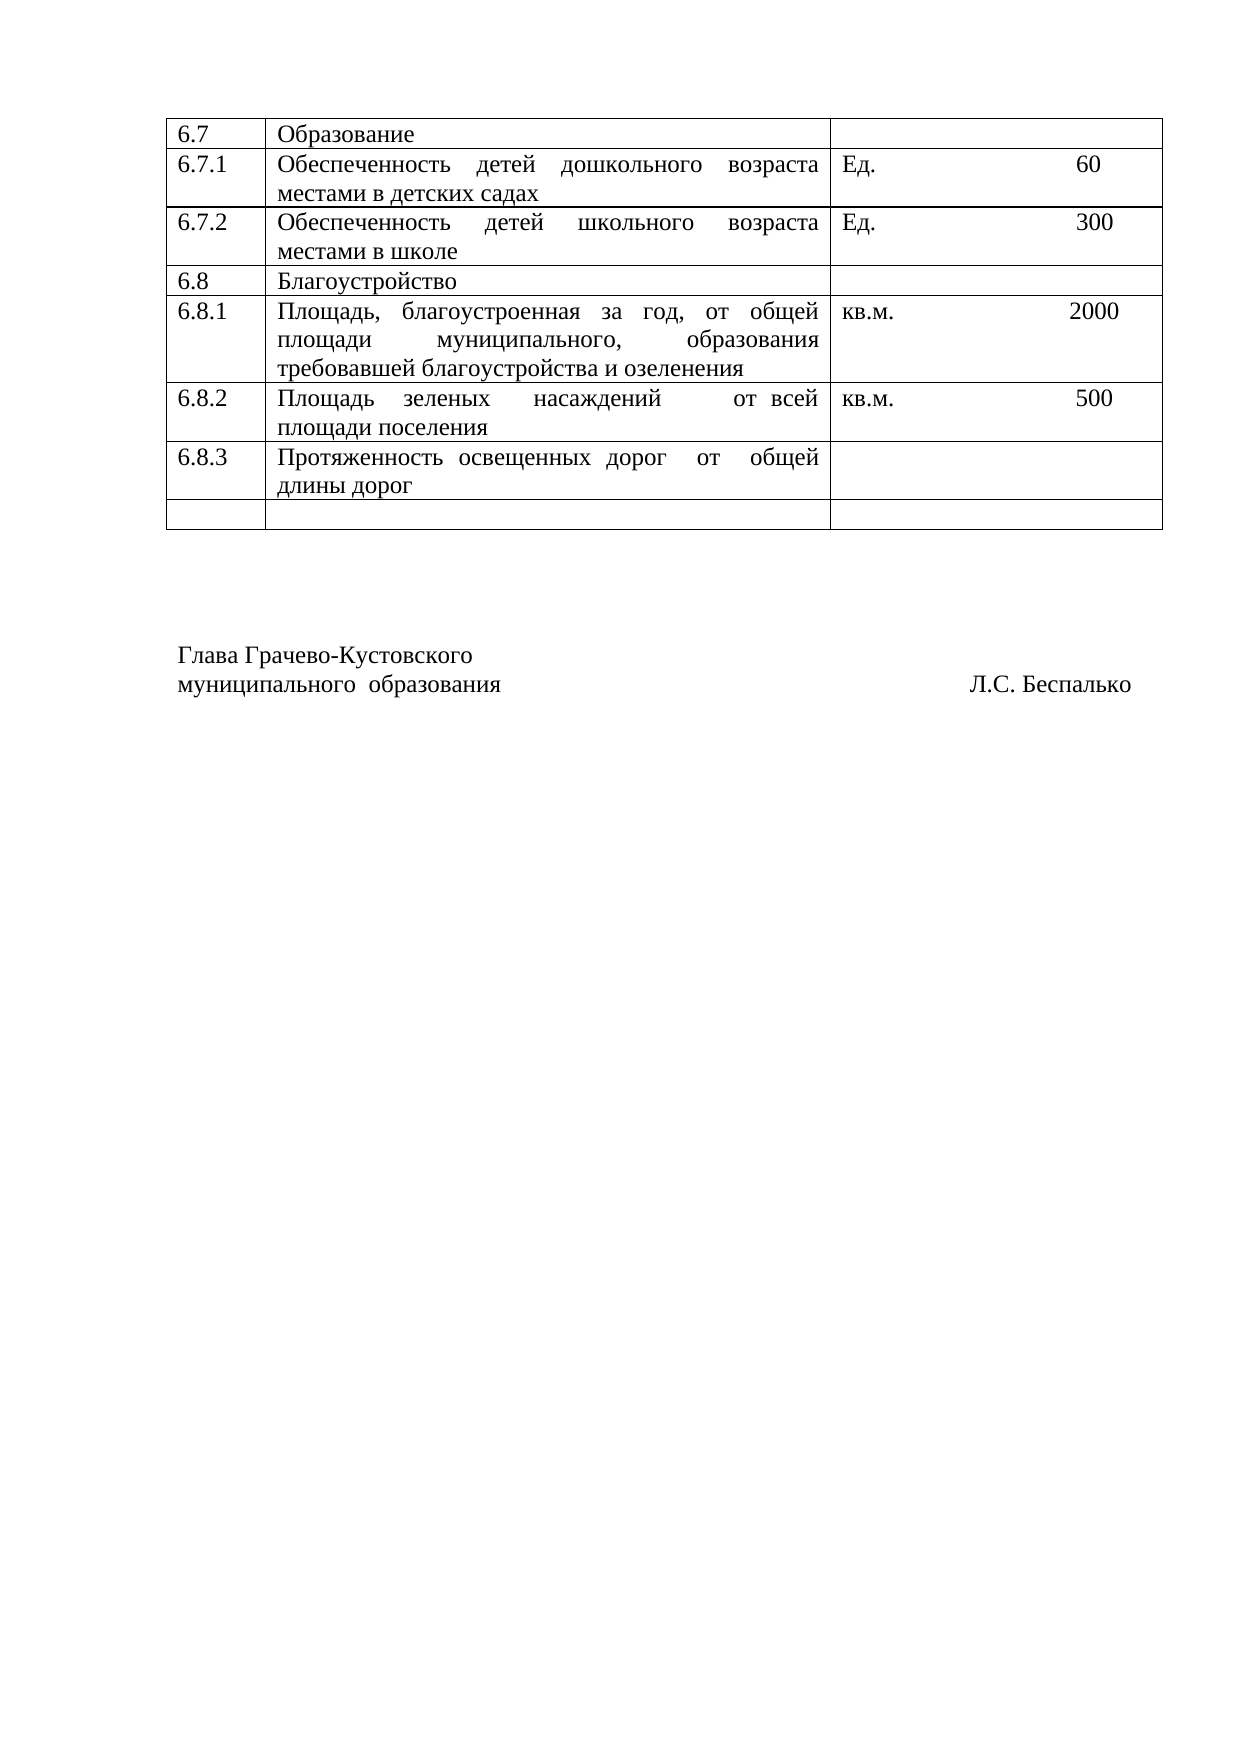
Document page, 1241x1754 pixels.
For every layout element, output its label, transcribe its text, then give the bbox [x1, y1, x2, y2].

table_cell 6.7.1 [167, 149, 265, 206]
table_cell [266, 500, 830, 529]
table_cell Ед. 300 [831, 208, 1162, 265]
table_cell Площадь зеленых насаждений от всей площади поселения [266, 383, 830, 441]
table_cell 6.8.3 [167, 442, 265, 499]
table_cell [831, 119, 1162, 148]
table_cell Образование [266, 119, 830, 148]
table_cell Ед. 60 [831, 149, 1162, 206]
table_cell 6.7 [167, 119, 265, 148]
table_cell кв.м. 500 [831, 383, 1162, 441]
table_cell 6.7.2 [167, 208, 265, 265]
table_cell 6.8 [167, 266, 265, 295]
table_cell Обеспеченность детей школьного возраста местами в школе [266, 208, 830, 265]
table_cell Обеспеченность детей дошкольного возраста местами в детских садах [266, 149, 830, 206]
table_cell Протяженность освещенных дорог от общей длины дорог [266, 442, 830, 499]
table_cell Площадь, благоустроенная за год, от общей площади муниципального, образования требовавшей благоустройства и озеленения [266, 296, 830, 382]
table_cell 6.8.1 [167, 296, 265, 382]
table_cell кв.м. 2000 [831, 296, 1162, 382]
table_cell Благоустройство [266, 266, 830, 295]
text Глава Грачево-Кустовского [177, 640, 1152, 669]
table_cell [831, 442, 1162, 499]
text муниципального образования Л.С. Беспалько [177, 669, 1152, 697]
table_cell [831, 266, 1162, 295]
table_cell 6.8.2 [167, 383, 265, 441]
table_cell [831, 500, 1162, 529]
table_cell [167, 500, 265, 529]
